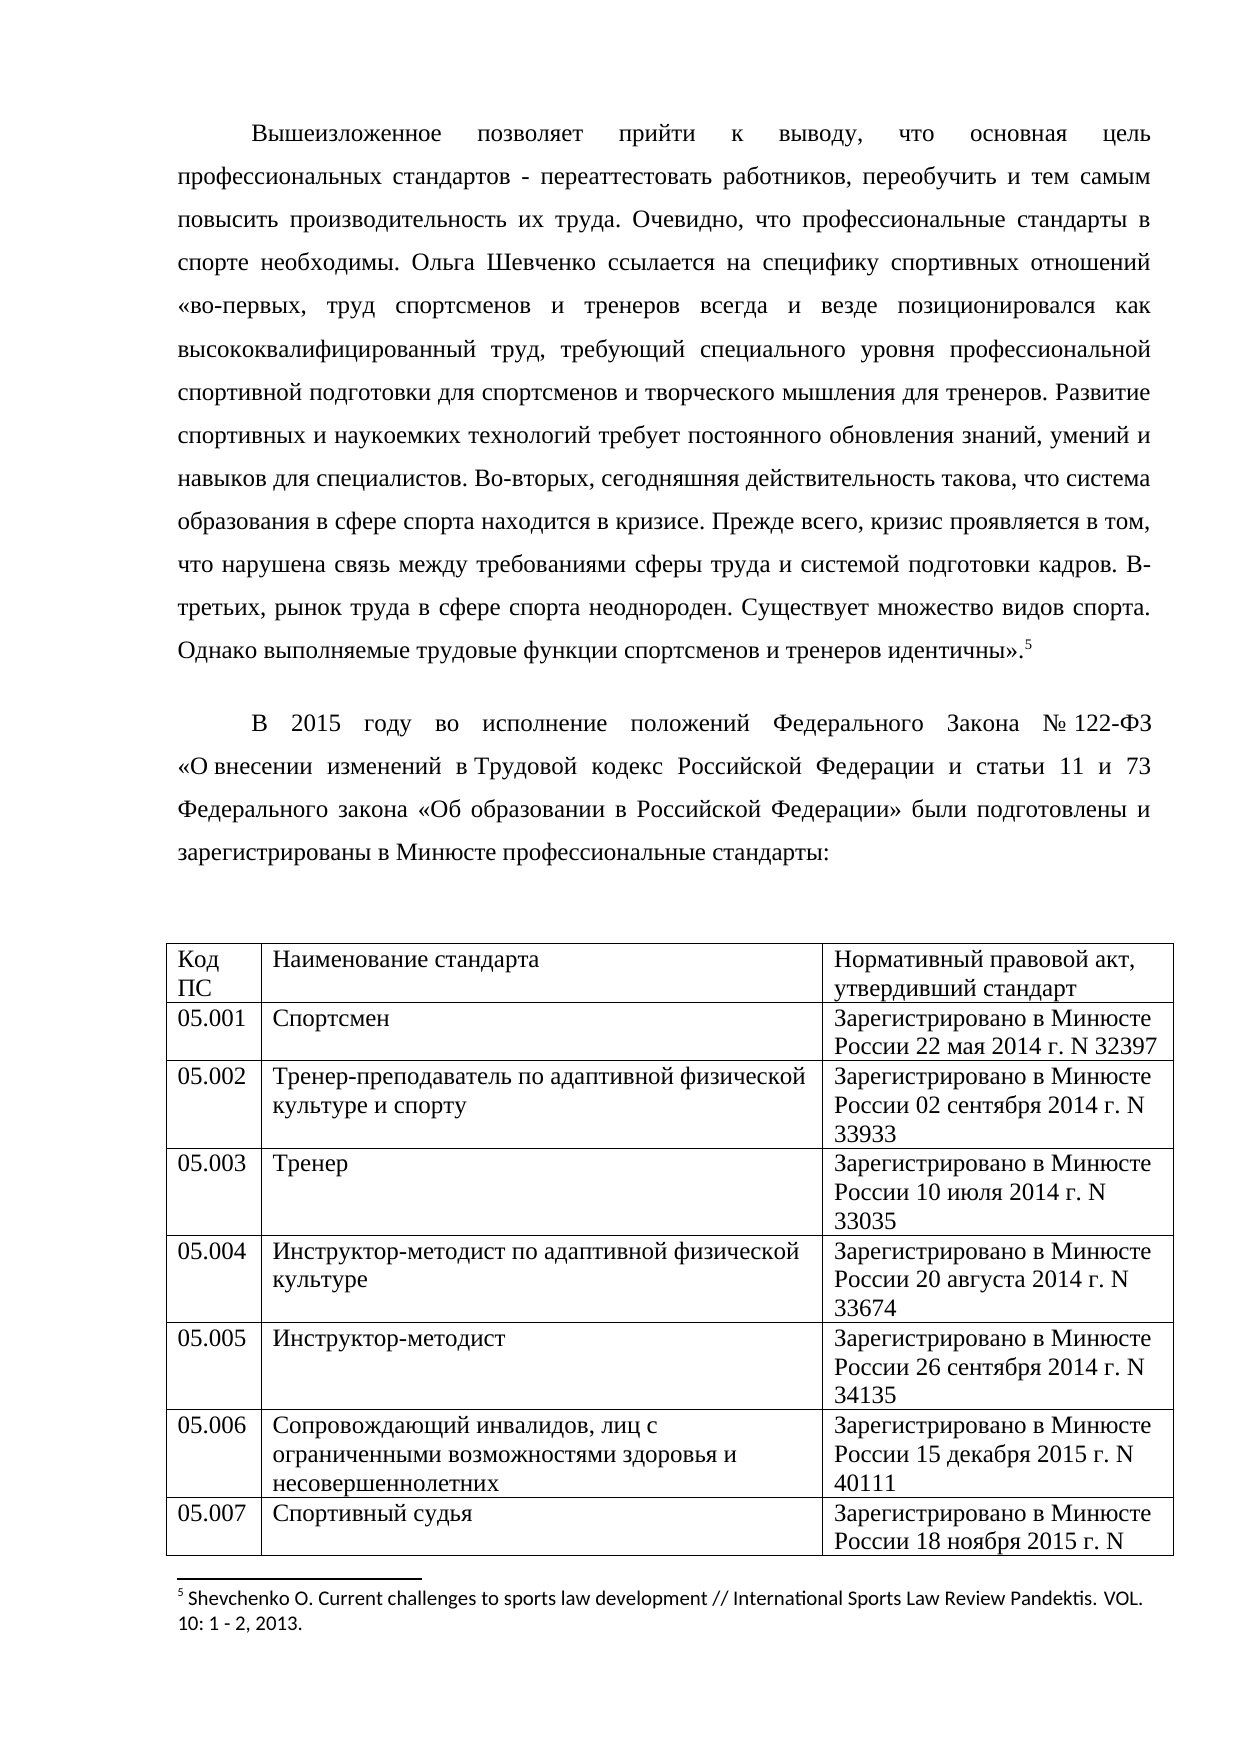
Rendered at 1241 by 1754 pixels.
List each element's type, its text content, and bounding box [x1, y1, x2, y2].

text Вышеизложенное позволяет прийти к выводу, что основная цель профессиональных стандартов - переаттестовать работников, переобучить и тем самым повысить производительность их труда. Очевидно, что профессиональные стандарты в спорте необходимы. Ольга Шевченко ссылается на специфику спортивных отношений «во-первых, труд спортсменов и тренеров всегда и везде позиционировался как высококвалифицированный труд, требующий специального уровня профессиональной спортивной подготовки для спортсменов и творческого мышления для тренеров. Развитие спортивных и наукоемких технологий требует постоянного обновления знаний, умений и навыков для специалистов. Во-вторых, сегодняшняя действительность такова, что система образования в сфере спорта находится в кризисе. Прежде всего, кризис проявляется в том, что нарушена связь между требованиями сферы труда и системой подготовки кадров. В-третьих, рынок труда в сфере спорта неоднороден. Существует множество видов спорта. Однако выполняемые трудовые функции спортсменов и тренеров идентичны». [177, 118, 1152, 664]
table_cell Зарегистрировано в Минюсте России 20 августа 2014 г. N 33674 [823, 1236, 1173, 1322]
table_header Код ПС [167, 944, 261, 1002]
table_cell 05.004 [167, 1236, 261, 1322]
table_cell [823, 1498, 1173, 1555]
table_cell Зарегистрировано в Минюсте России 02 сентября 2014 г. N 33933 [823, 1061, 1173, 1147]
table_header Нормативный правовой акт, утвердивший стандарт [823, 944, 1173, 1002]
table_cell 05.007 [167, 1498, 261, 1555]
table_cell Спортивный судья [262, 1498, 822, 1555]
table_cell 05.006 [167, 1410, 261, 1497]
table_cell 05.002 [167, 1061, 261, 1147]
table_cell Зарегистрировано в Минюсте России 15 декабря 2015 г. N 40111 [823, 1410, 1173, 1497]
table_cell 05.003 [167, 1149, 261, 1235]
table_cell Сопровождающий инвалидов, лиц с ограниченными возможностями здоровья и несовершеннолетних [262, 1410, 822, 1497]
table_cell 05.005 [167, 1323, 261, 1409]
table_cell Зарегистрировано в Минюсте России 22 мая 2014 г. N 32397 [823, 1003, 1173, 1060]
text В 2015 году во исполнение положений Федерального Закона № 122-ФЗ «О внесении изменений в Трудовой кодекс Российской Федерации и статьи 11 и 73 Федерального закона «Об образовании в Российской Федерации» были подготовлены и зарегистрированы в Минюсте профессиональные стандарты: [177, 708, 1152, 866]
table_cell Тренер [262, 1149, 822, 1235]
table_cell Спортсмен [262, 1003, 822, 1060]
table_cell Зарегистрировано в Минюсте России 26 сентября 2014 г. N 34135 [823, 1323, 1173, 1409]
table_cell Инструктор-методист [262, 1323, 822, 1409]
table_header Наименование стандарта [262, 944, 822, 1002]
table_cell Инструктор-методист по адаптивной физической культуре [262, 1236, 822, 1322]
table_cell Тренер-преподаватель по адаптивной физической культуре и спорту [262, 1061, 822, 1147]
table_cell Зарегистрировано в Минюсте России 10 июля 2014 г. N 33035 [823, 1149, 1173, 1235]
table_cell 05.001 [167, 1003, 261, 1060]
